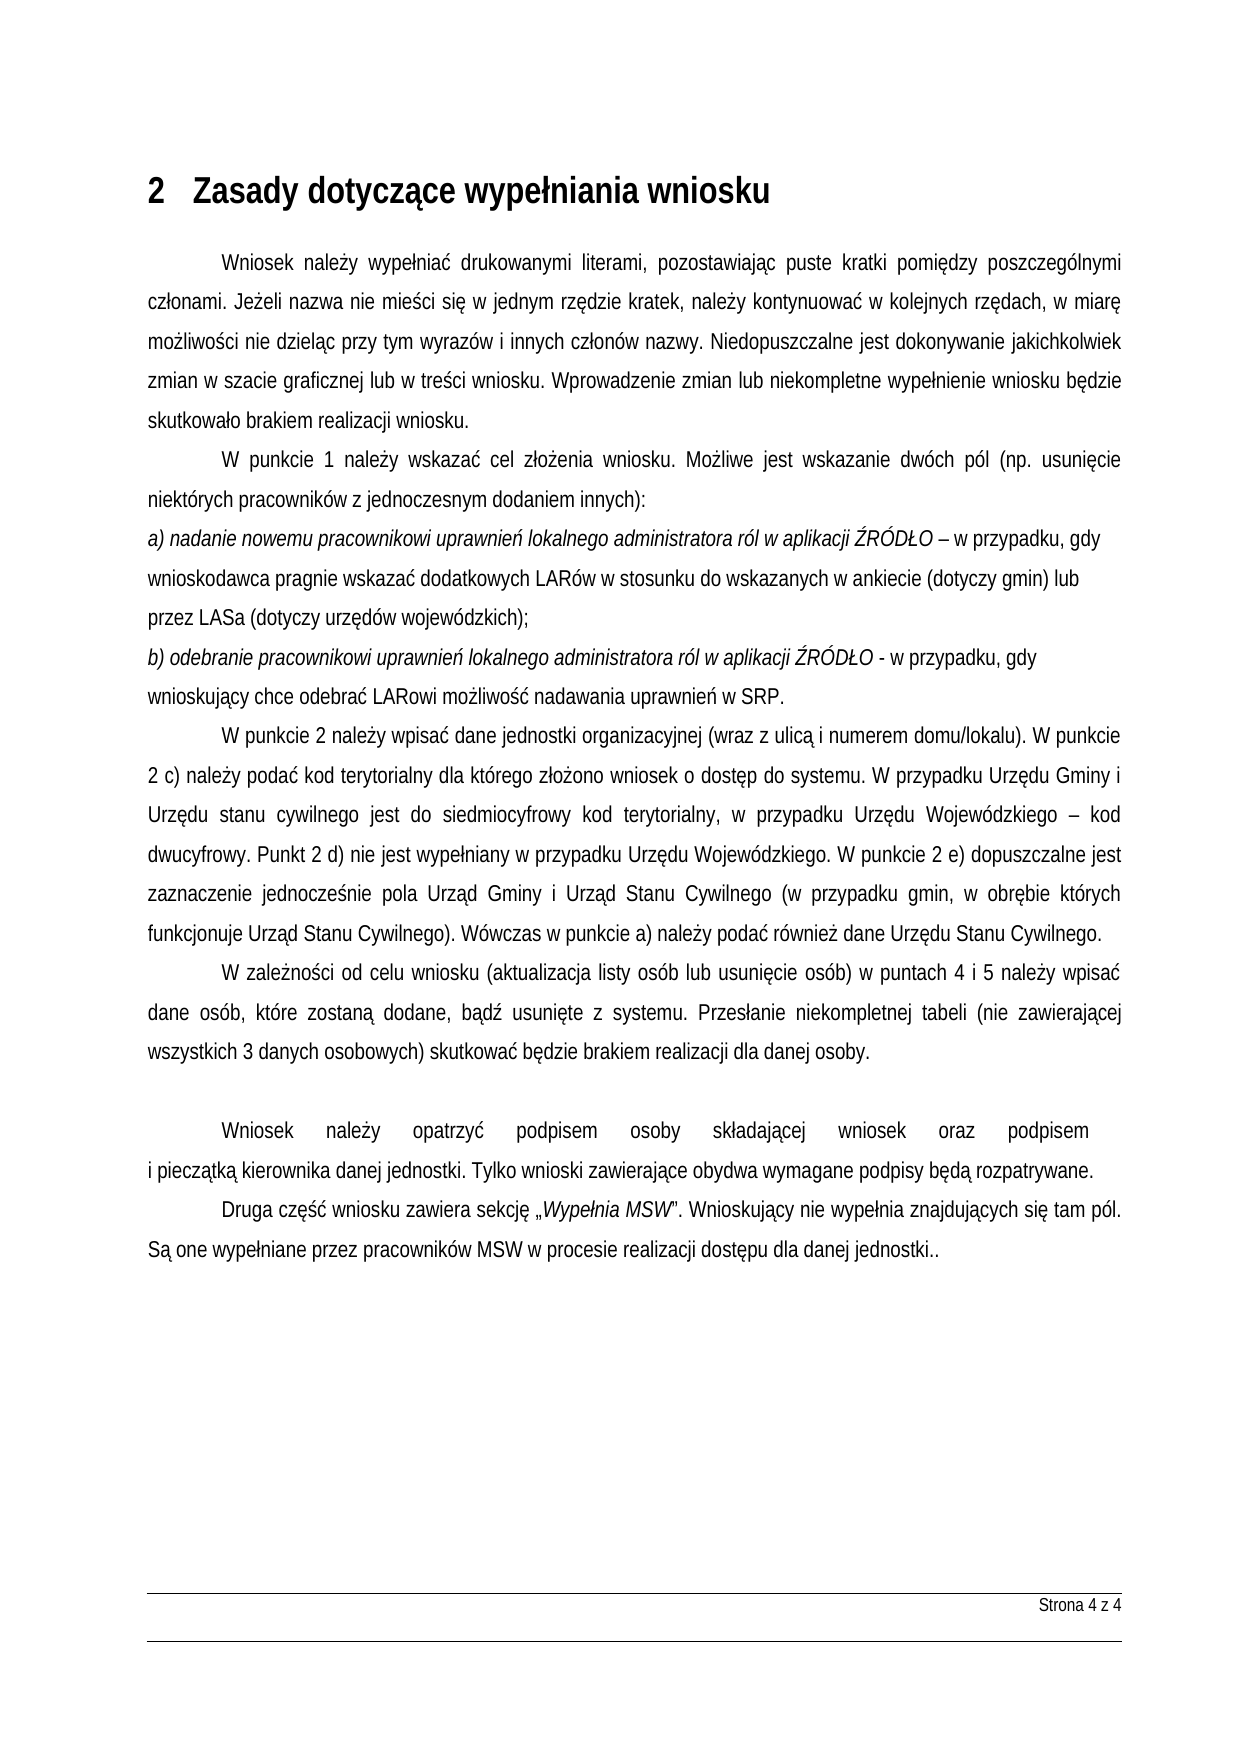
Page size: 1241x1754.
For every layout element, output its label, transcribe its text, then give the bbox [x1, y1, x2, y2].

text Wniosek należy opatrzyć podpisem osoby składającej wniosek oraz podpisem i pieczątką kierownika danej jednostki. Tylko wnioski zawierające obydwa wymagane podpisy będą rozpatrywane. [148, 1117, 1122, 1183]
text a) nadanie nowemu pracownikowi uprawnień lokalnego administratora ról w aplikacji ŹRÓDŁO – w przypadku, gdy wnioskodawca pragnie wskazać dodatkowych LARów w stosunku do wskazanych w ankiecie (dotyczy gmin) lub przez LASa (dotyczy urzędów wojewódzkich); [148, 525, 1122, 630]
text Druga część wniosku zawiera sekcję „Wypełnia MSW”. Wnioskujący nie wypełnia znajdujących się tam pól. Są one wypełniane przez pracowników MSW w procesie realizacji dostępu dla danej jednostki.. [148, 1196, 1122, 1262]
text W punkcie 1 należy wskazać cel złożenia wniosku. Możliwe jest wskazanie dwóch pól (np. usunięcie niektórych pracowników z jednoczesnym dodaniem innych): [148, 446, 1122, 512]
text b) odebranie pracownikowi uprawnień lokalnego administratora ról w aplikacji ŹRÓDŁO - w przypadku, gdy wnioskujący chce odebrać LARowi możliwość nadawania uprawnień w SRP. [148, 643, 1122, 709]
text W zależności od celu wniosku (aktualizacja listy osób lub usunięcie osób) w puntach 4 i 5 należy wpisać dane osób, które zostaną dodane, bądź usunięte z systemu. Przesłanie niekompletnej tabeli (nie zawierającej wszystkich 3 danych osobowych) skutkować będzie brakiem realizacji dla danej osoby. [148, 959, 1122, 1064]
subtitle Zasady dotyczące wypełniania wniosku [148, 168, 1122, 211]
text W punkcie 2 należy wpisać dane jednostki organizacyjnej (wraz z ulicą i numerem domu/lokalu). W punkcie 2 c) należy podać kod terytorialny dla którego złożono wniosek o dostęp do systemu. W przypadku Urzędu Gminy i Urzędu stanu cywilnego jest do siedmiocyfrowy kod terytorialny, w przypadku Urzędu Wojewódzkiego – kod dwucyfrowy. Punkt 2 d) nie jest wypełniany w przypadku Urzędu Wojewódzkiego. W punkcie 2 e) dopuszczalne jest zaznaczenie jednocześnie pola Urząd Gminy i Urząd Stanu Cywilnego (w przypadku gmin, w obrębie których funkcjonuje Urząd Stanu Cywilnego). Wówczas w punkcie a) należy podać również dane Urzędu Stanu Cywilnego. [148, 722, 1122, 946]
text Wniosek należy wypełniać drukowanymi literami, pozostawiając puste kratki pomiędzy poszczególnymi członami. Jeżeli nazwa nie mieści się w jednym rzędzie kratek, należy kontynuować w kolejnych rzędach, w miarę możliwości nie dzieląc przy tym wyrazów i innych członów nazwy. Niedopuszczalne jest dokonywanie jakichkolwiek zmian w szacie graficznej lub w treści wniosku. Wprowadzenie zmian lub niekompletne wypełnienie wniosku będzie skutkowało brakiem realizacji wniosku. [148, 249, 1122, 433]
